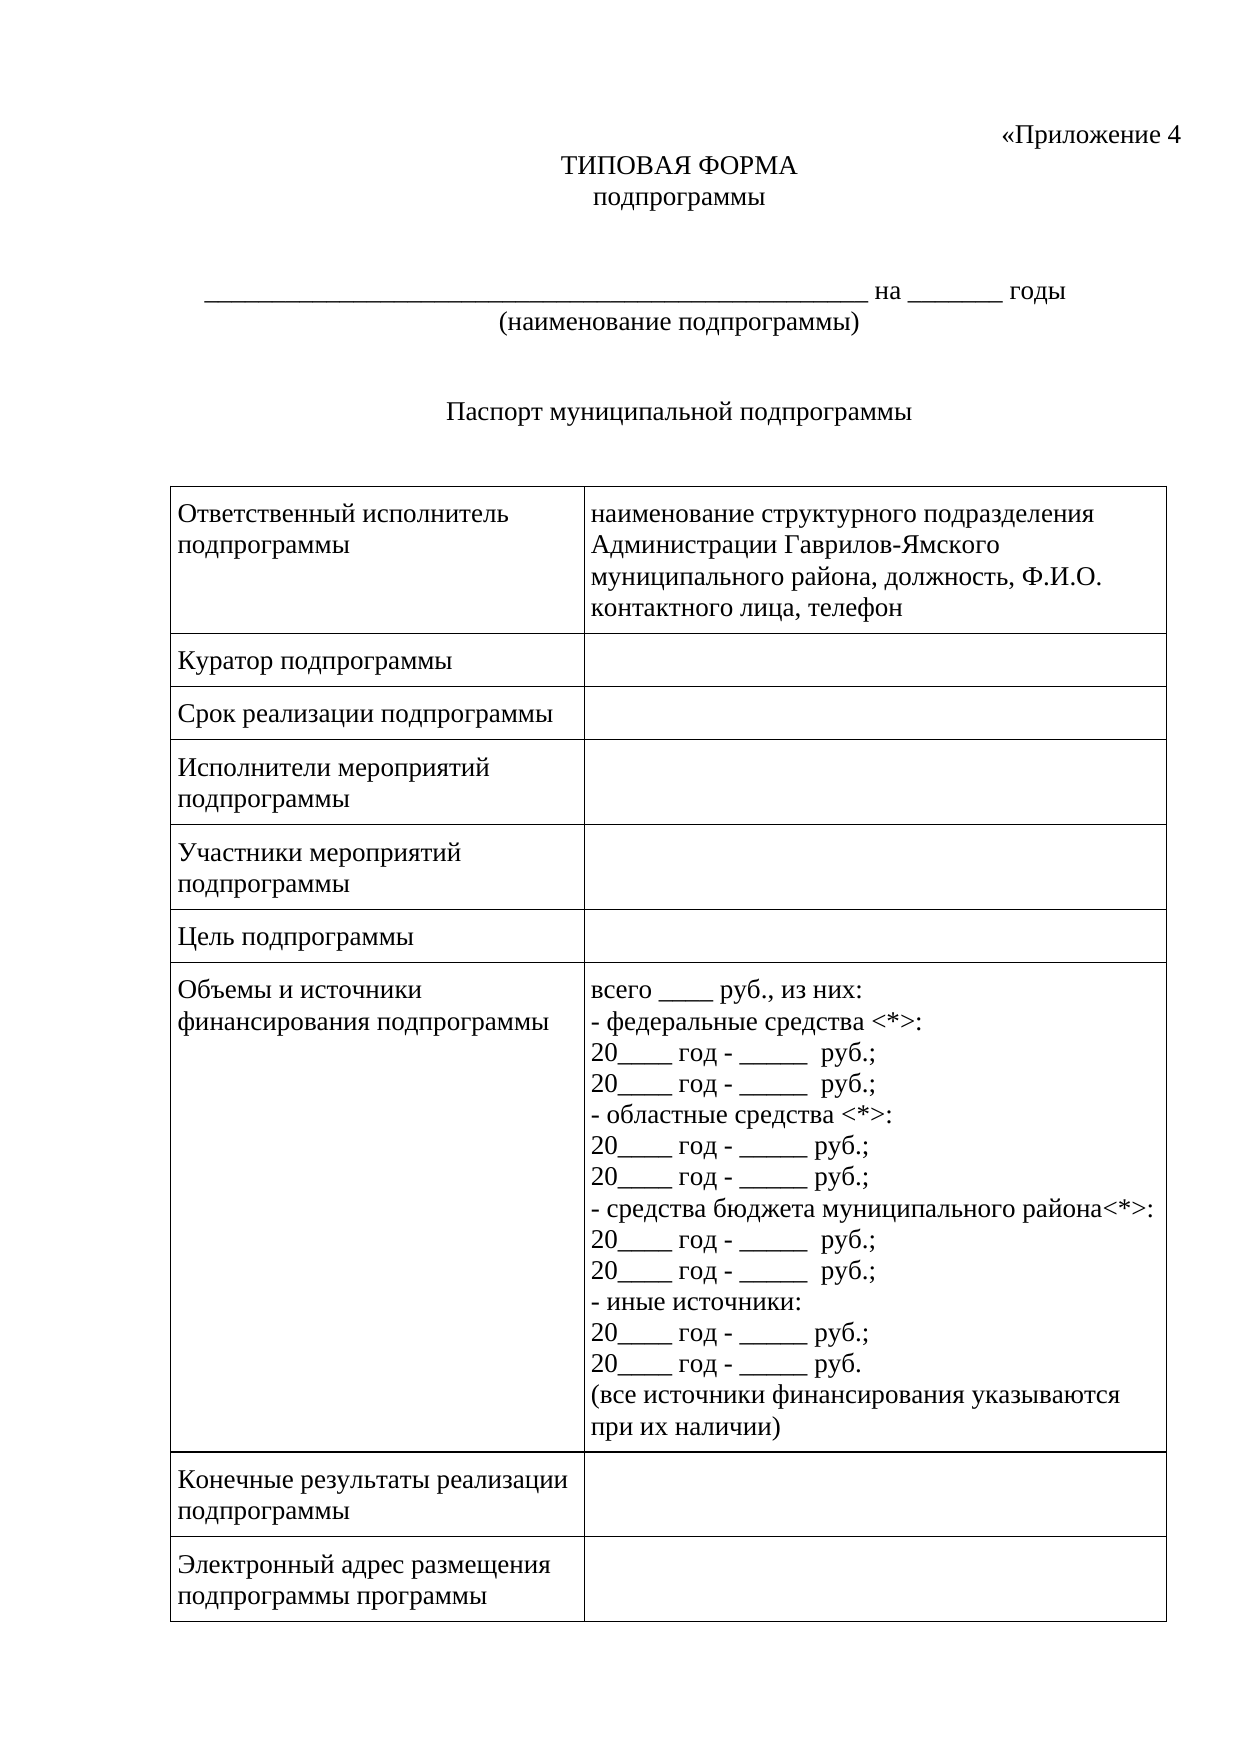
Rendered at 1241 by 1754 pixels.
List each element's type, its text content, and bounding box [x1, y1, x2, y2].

table_cell [585, 634, 1166, 686]
table_cell Куратор подпрограммы [171, 634, 584, 686]
text Паспорт муниципальной подпрограммы [177, 395, 1181, 426]
text «Приложение 4 [177, 118, 1181, 149]
table_cell [585, 1453, 1166, 1536]
text _________________________________________________ на _______ годы [177, 274, 1181, 305]
table_cell [585, 910, 1166, 962]
text подпрограммы [177, 180, 1181, 212]
table_cell [585, 687, 1166, 739]
table_cell [585, 740, 1166, 824]
table_header наименование структурного подразделения Администрации Гаврилов-Ямского муниципального района, должность, Ф.И.О. контактного лица, телефон [585, 487, 1166, 632]
table_cell Срок реализации подпрограммы [171, 687, 584, 739]
text ТИПОВАЯ ФОРМА [177, 149, 1181, 180]
table_cell Конечные результаты реализации подпрограммы [171, 1453, 584, 1536]
table_cell Исполнители мероприятий подпрограммы [171, 740, 584, 824]
table_header Ответственный исполнитель подпрограммы [171, 487, 584, 632]
table_cell всего ____ руб., из них: - федеральные средства <*>: 20____ год - _____ руб.; 20____ год - _____ руб.; - областные средства <*>: 20____ год - _____ руб.; 20____ год - _____ руб.; - средства бюджета муниципального района<*>: 20____ год - _____ руб.; 20____ год - _____ руб.; - иные источники: 20____ год - _____ руб.; 20____ год - _____ руб. (все источники финансирования указываются при их наличии) [585, 963, 1166, 1451]
table_cell [585, 1537, 1166, 1621]
table_cell Объемы и источники финансирования подпрограммы [171, 963, 584, 1451]
text (наименование подпрограммы) [177, 305, 1181, 336]
table_cell Цель подпрограммы [171, 910, 584, 962]
table_cell Участники мероприятий подпрограммы [171, 825, 584, 908]
table_cell [585, 825, 1166, 908]
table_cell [171, 1537, 584, 1621]
